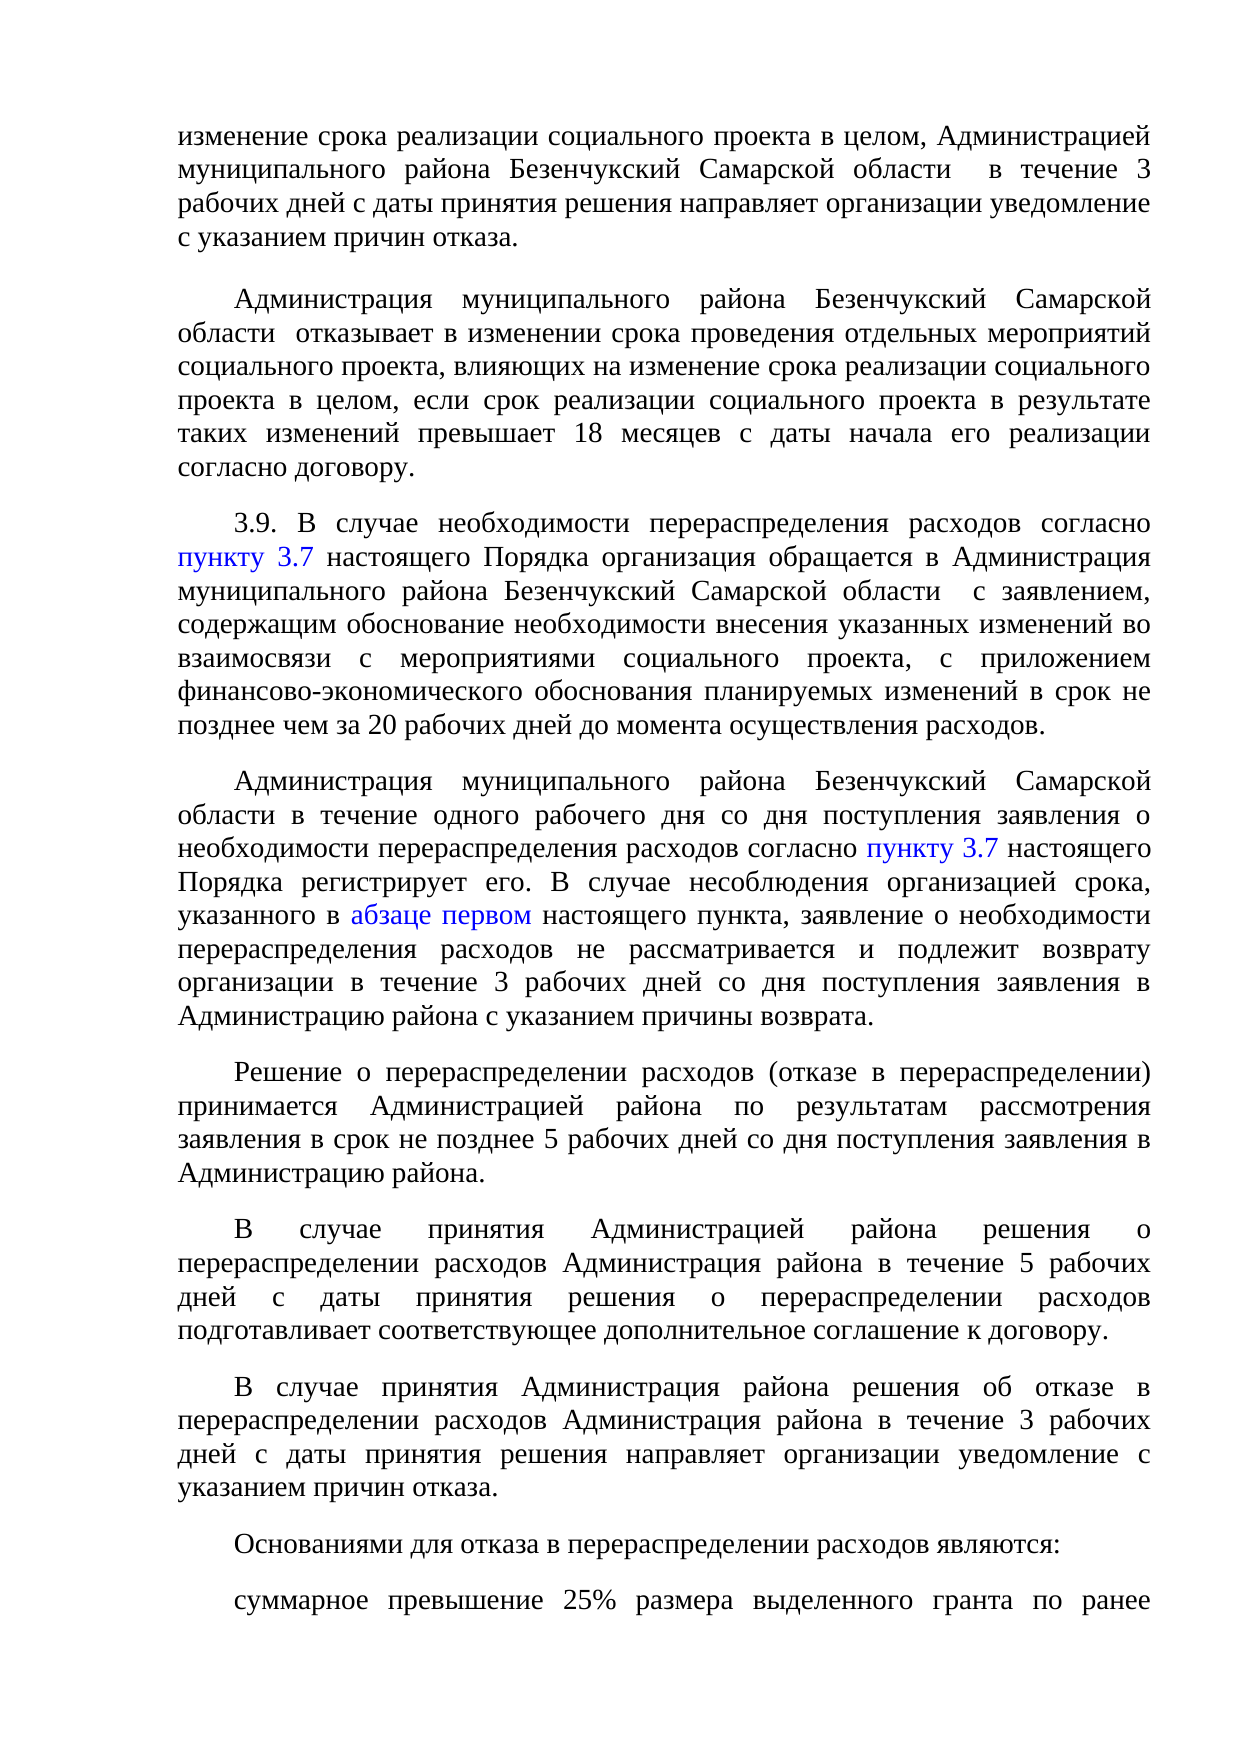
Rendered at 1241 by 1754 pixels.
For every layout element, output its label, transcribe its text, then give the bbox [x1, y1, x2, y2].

text Администрация муниципального района Безенчукский Самарской области в течение одного рабочего дня со дня поступления заявления о необходимости перераспределения расходов согласно пункту 3.7 настоящего Порядка регистрирует его. В случае несоблюдения организацией срока, указанного в абзаце первом настоящего пункта, заявление о необходимости перераспределения расходов не рассматривается и подлежит возврату организации в течение 3 рабочих дней со дня поступления заявления в Администрацию района с указанием причины возврата. [177, 763, 1152, 1032]
text В случае принятия Администрацией района решения о перераспределении расходов Администрация района в течение 5 рабочих дней с даты принятия решения о перераспределении расходов подготавливает соответствующее дополнительное соглашение к договору. [177, 1212, 1152, 1346]
text 3.9. В случае необходимости перераспределения расходов согласно пункту 3.7 настоящего Порядка организация обращается в Администрация муниципального района Безенчукский Самарской области с заявлением, содержащим обоснование необходимости внесения указанных изменений во взаимосвязи с мероприятиями социального проекта, с приложением финансово-экономического обоснования планируемых изменений в срок не позднее чем за 20 рабочих дней до момента осуществления расходов. [177, 506, 1152, 740]
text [177, 118, 1152, 252]
text Администрация муниципального района Безенчукский Самарской области отказывает в изменении срока проведения отдельных мероприятий социального проекта, влияющих на изменение срока реализации социального проекта в целом, если срок реализации социального проекта в результате таких изменений превышает 18 месяцев с даты начала его реализации согласно договору. [177, 281, 1152, 483]
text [177, 1582, 1152, 1616]
text Основаниями для отказа в перераспределении расходов являются: [177, 1526, 1152, 1559]
text В случае принятия Администрация района решения об отказе в перераспределении расходов Администрация района в течение 3 рабочих дней с даты принятия решения направляет организации уведомление с указанием причин отказа. [177, 1369, 1152, 1503]
text Решение о перераспределении расходов (отказе в перераспределении) принимается Администрацией района по результатам рассмотрения заявления в срок не позднее 5 рабочих дней со дня поступления заявления в Администрацию района. [177, 1054, 1152, 1189]
